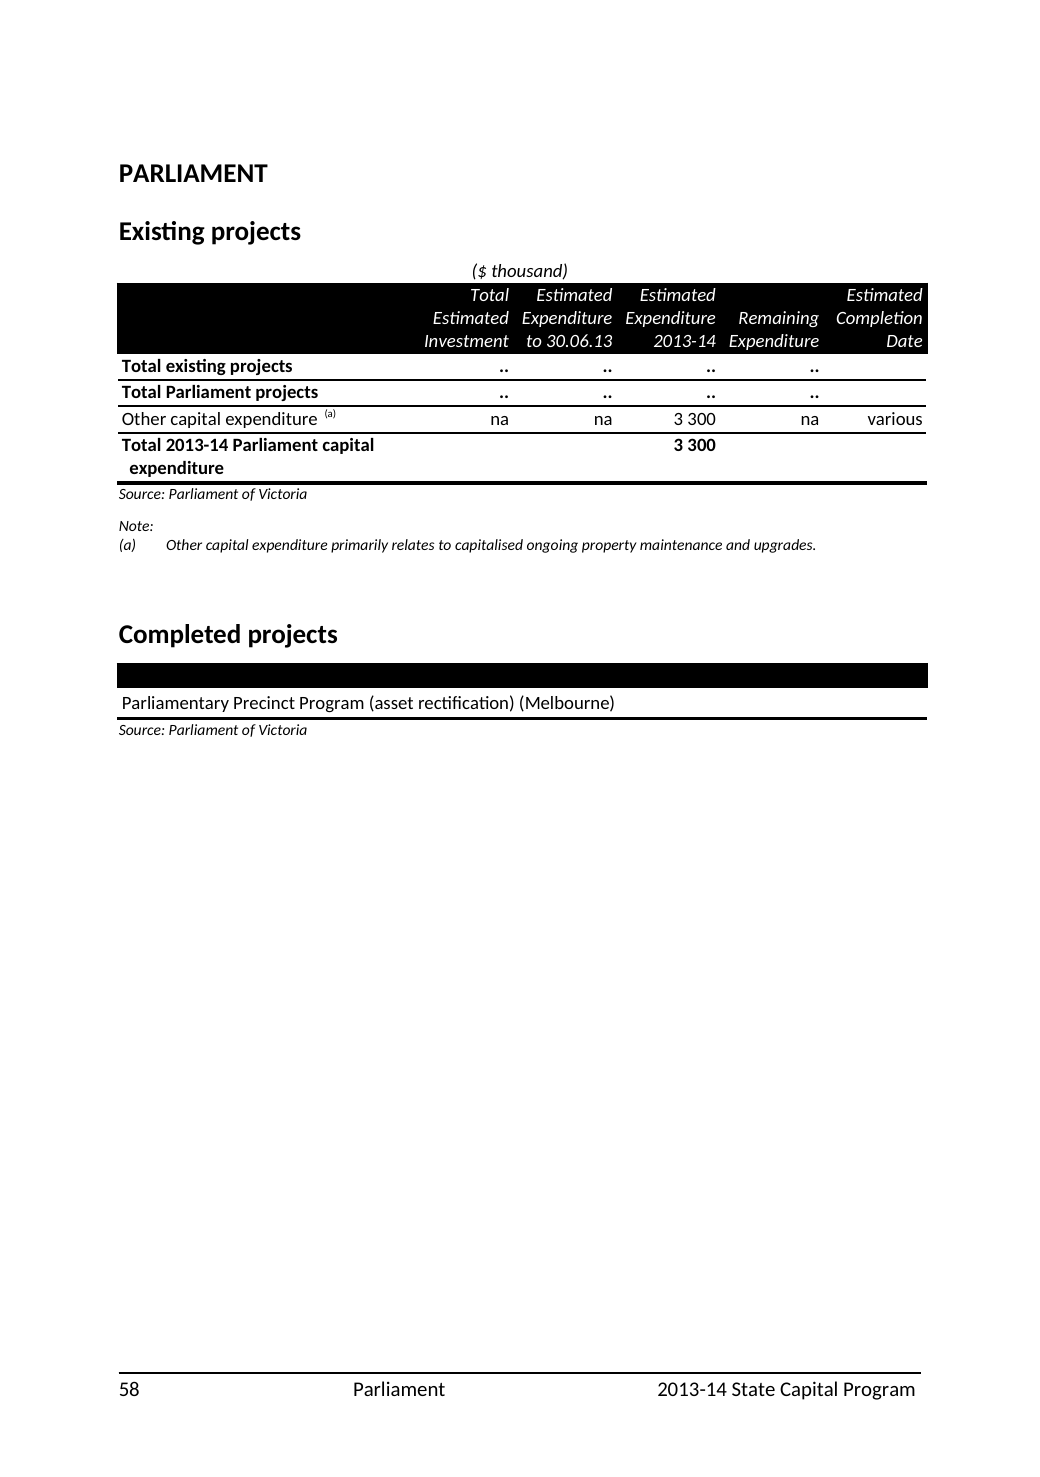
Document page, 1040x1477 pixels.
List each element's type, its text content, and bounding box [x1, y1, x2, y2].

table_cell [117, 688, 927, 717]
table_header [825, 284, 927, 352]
subtitle Existing projects [118, 214, 921, 247]
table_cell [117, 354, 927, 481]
text Source: Parliament of Victoria [118, 720, 921, 739]
subtitle Completed projects [118, 617, 921, 650]
text ($ thousand) [118, 259, 921, 282]
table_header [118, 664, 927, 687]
text Source: Parliament of Victoria [118, 485, 921, 504]
text (a) Other capital expenditure primarily relates to capitalised ongoing property maintenance and upgrades. [118, 535, 921, 554]
subtitle Parliament [118, 156, 921, 189]
text Note: [118, 516, 921, 535]
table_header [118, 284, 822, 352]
